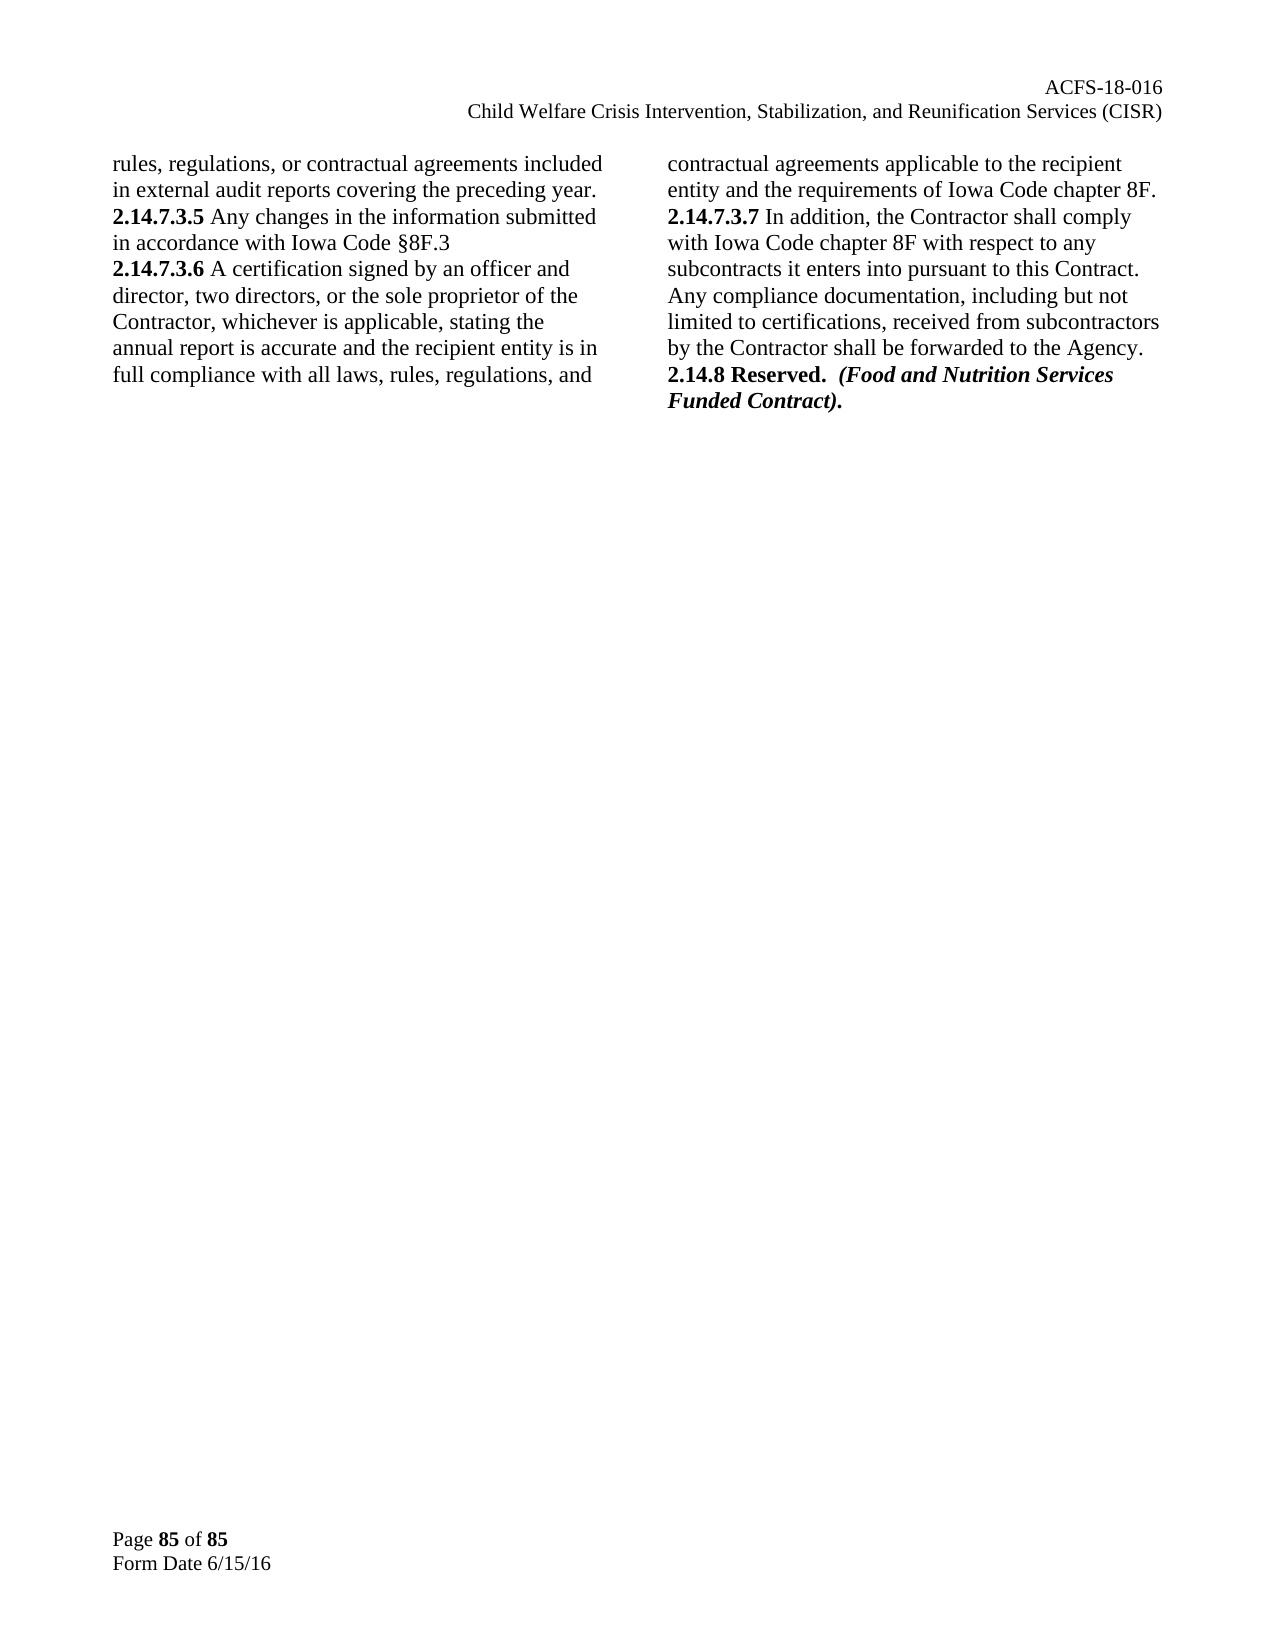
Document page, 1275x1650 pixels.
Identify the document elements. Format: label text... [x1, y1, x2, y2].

text 2.14.7.3.6 A certification signed by an officer and director, two directors, or the sole proprietor of the Contractor, whichever is applicable, stating the annual report is accurate and the recipient entity is in full compliance with all laws, rules, regulations, and contractual agreements applicable to the recipient entity and the requirements of Iowa Code chapter 8F. [667, 150, 1162, 203]
text 2.14.7.3.7 In addition, the Contractor shall comply with Iowa Code chapter 8F with respect to any subcontracts it enters into pursuant to this Contract. Any compliance documentation, including but not limited to certifications, received from subcontractors by the Contractor shall be forwarded to the Agency. [667, 203, 1162, 361]
text 2.14.7.3.5 Any changes in the information submitted in accordance with Iowa Code §8F.3 [112, 203, 607, 255]
text 2.14.7.3.6 A certification signed by an officer and director, two directors, or the sole proprietor of the Contractor, whichever is applicable, stating the annual report is accurate and the recipient entity is in full compliance with all laws, rules, regulations, and contractual agreements applicable to the recipient entity and the requirements of Iowa Code chapter 8F. [112, 255, 607, 387]
text 2.14.8 Reserved. (Food and Nutrition Services Funded Contract). [667, 361, 1162, 413]
